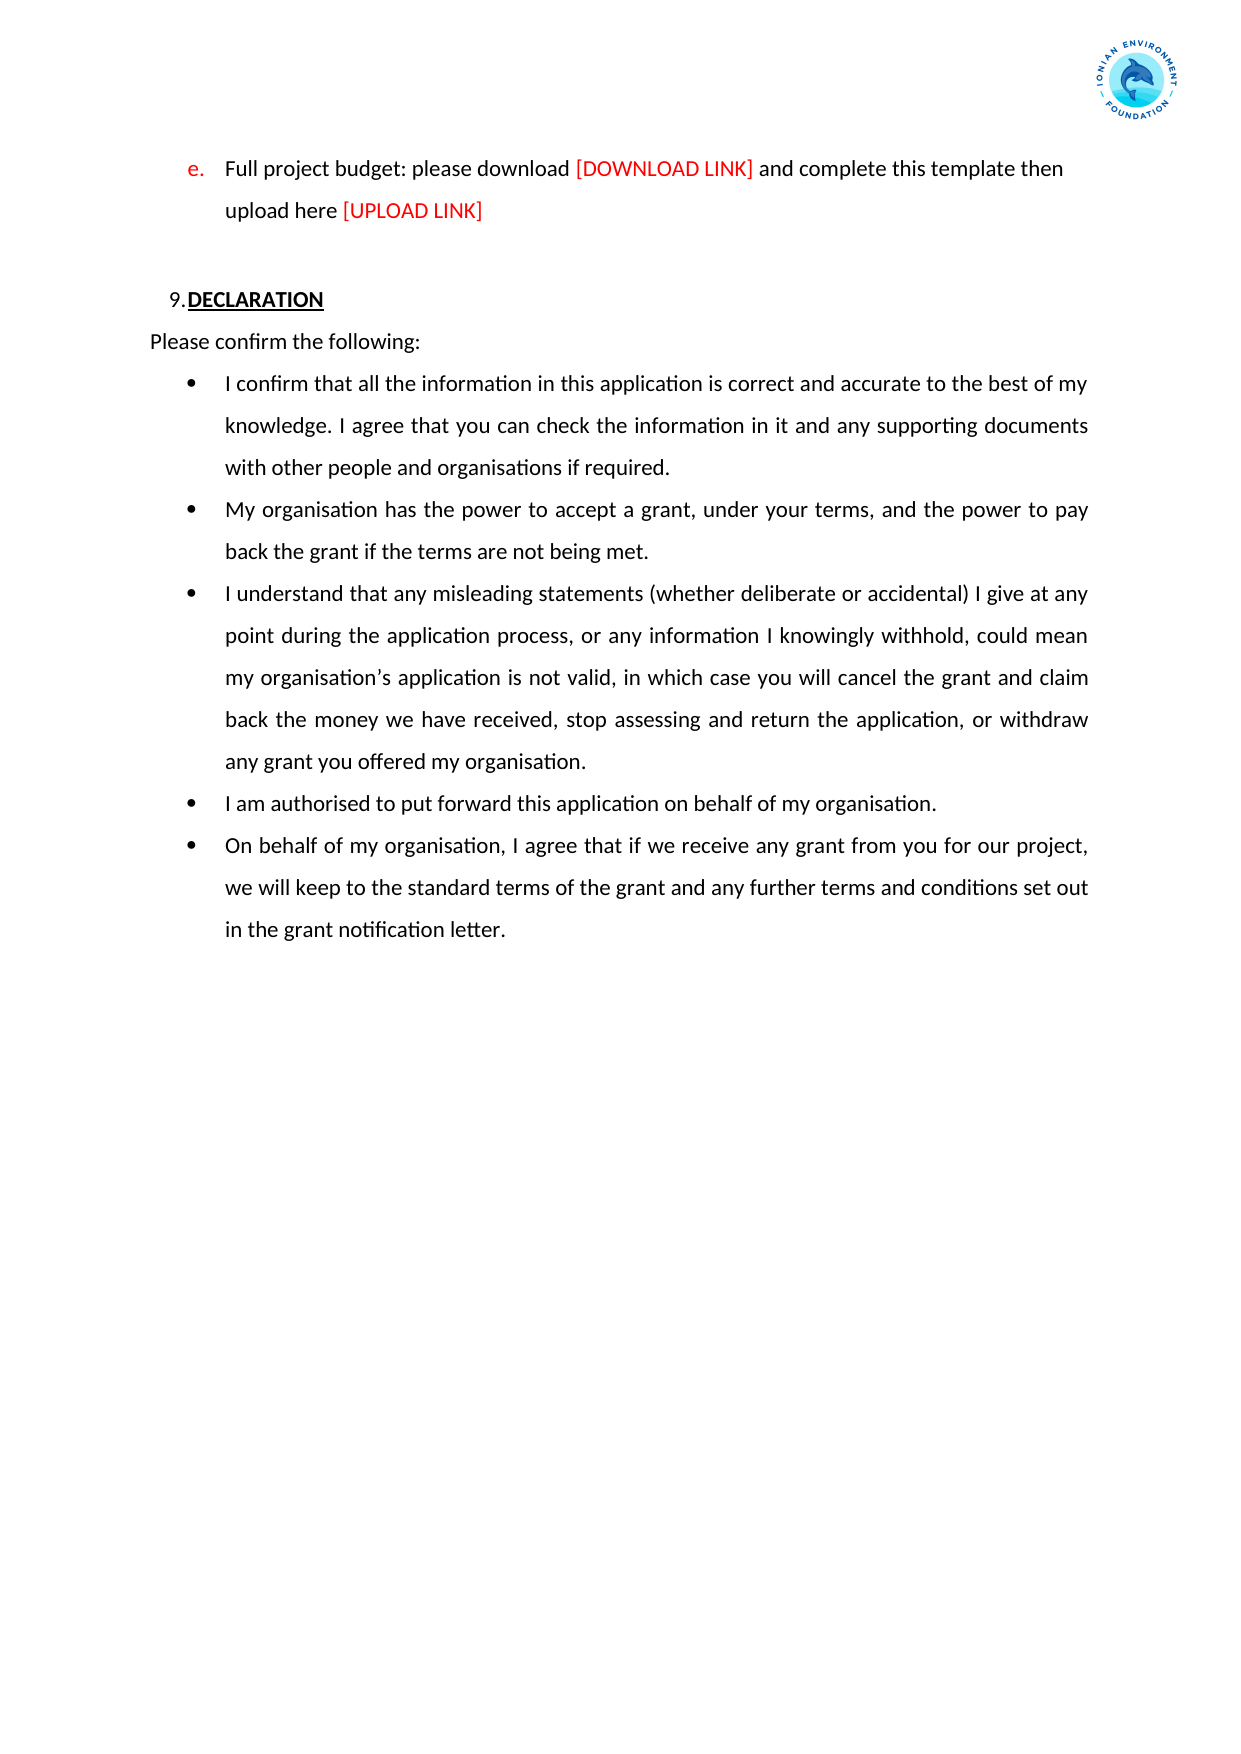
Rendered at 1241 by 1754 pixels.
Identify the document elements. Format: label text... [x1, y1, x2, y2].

list DECLARATION [169, 285, 1090, 313]
text Please confirm the following: [150, 327, 1090, 355]
picture [1091, 34, 1183, 126]
list My organisation has the power to accept a grant, under your terms, and the power to pay back the grant if the terms are not being met. [187, 495, 1090, 565]
list I confirm that all the information in this application is correct and accurate to the best of my knowledge. I agree that you can check the information in it and any supporting documents with other people and organisations if required. [187, 369, 1090, 481]
list Full project budget: please download [DOWNLOAD LINK] and complete this template then upload here [UPLOAD LINK] [187, 154, 1090, 224]
list I am authorised to put forward this application on behalf of my organisation. [187, 789, 1090, 817]
list On behalf of my organisation, I agree that if we receive any grant from you for our project, we will keep to the standard terms of the grant and any further terms and conditions set out in the grant notification letter. [187, 831, 1090, 943]
list I understand that any misleading statements (whether deliberate or accidental) I give at any point during the application process, or any information I knowingly withhold, could mean my organisation’s application is not valid, in which case you will cancel the grant and claim back the money we have received, stop assessing and return the application, or withdraw any grant you offered my organisation. [187, 579, 1090, 775]
